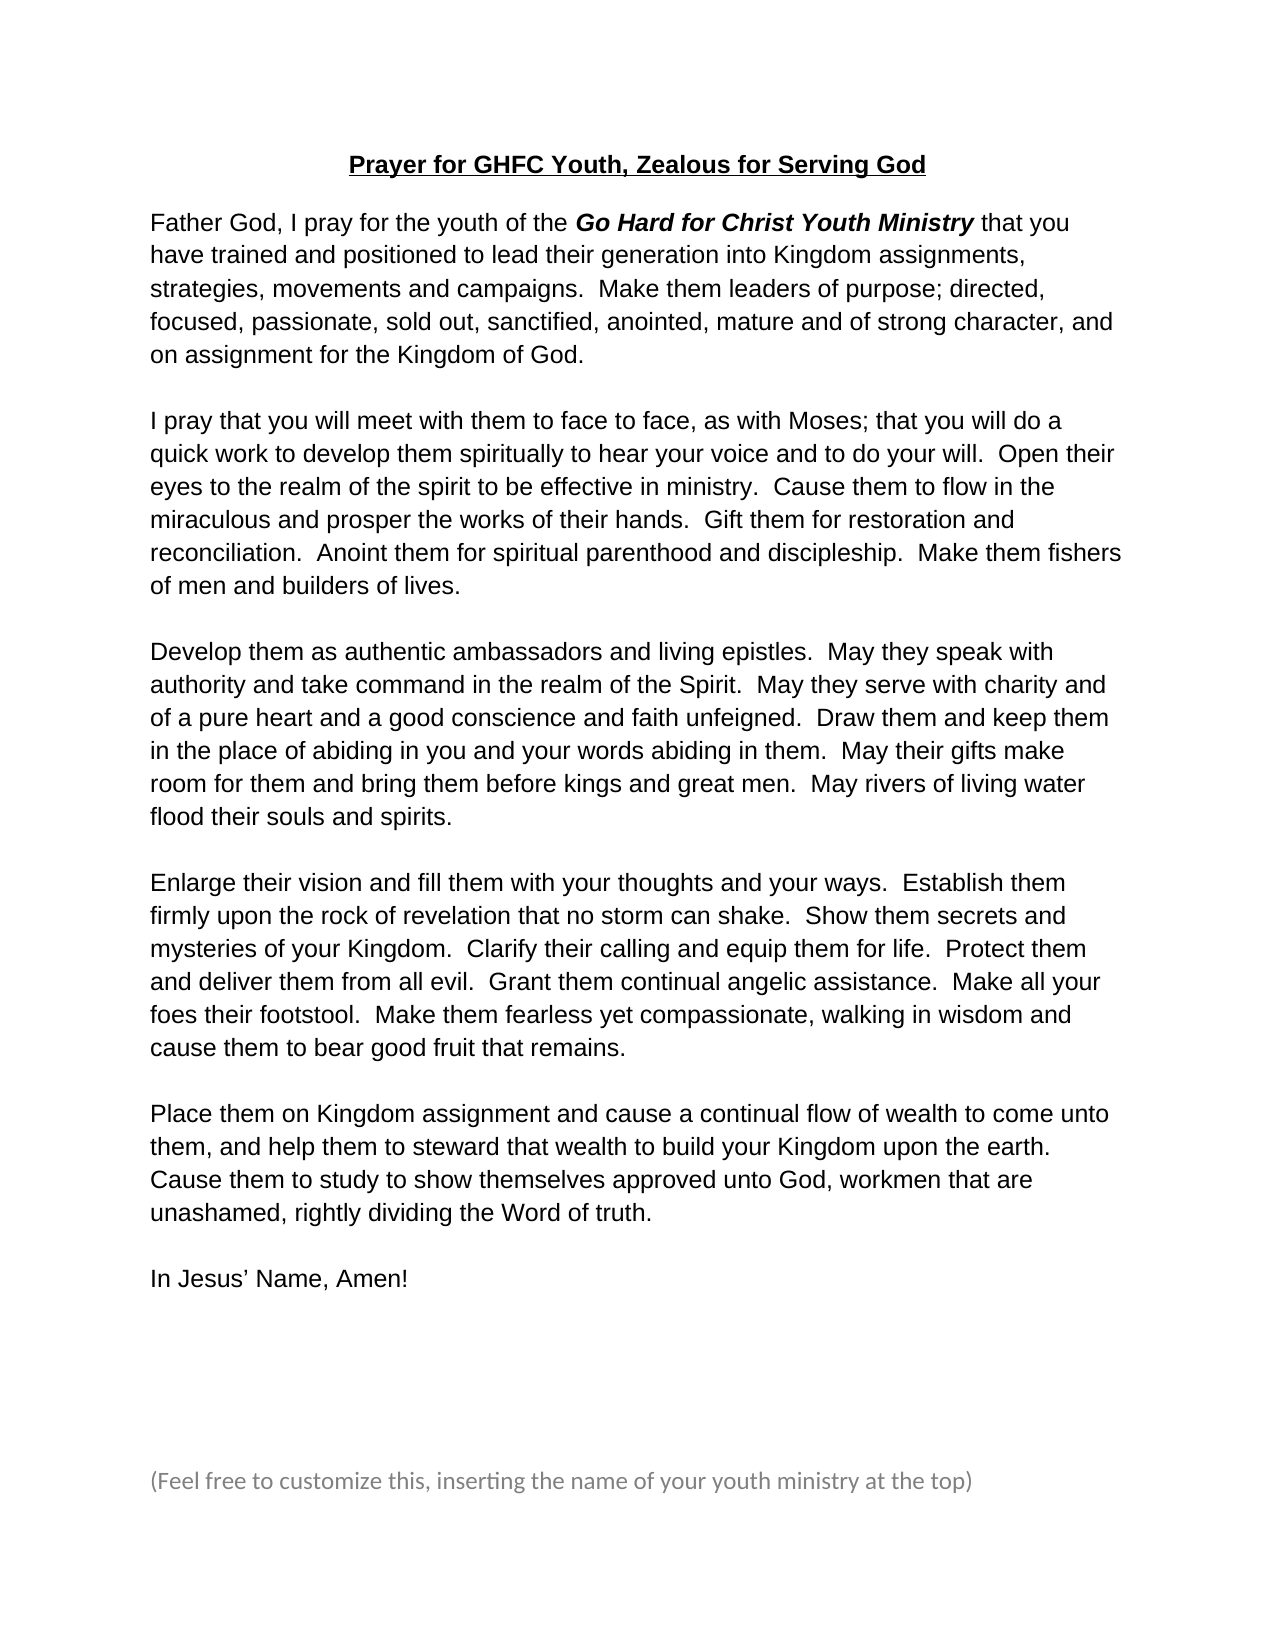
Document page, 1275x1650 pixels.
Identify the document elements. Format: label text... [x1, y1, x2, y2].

text I pray that you will meet with them to face to face, as with Moses; that you will do a quick work to develop them spiritually to hear your voice and to do your will. Open their eyes to the realm of the spirit to be effective in ministry. Cause them to flow in the miraculous and prosper the works of their hands. Gift them for restoration and reconciliation. Anoint them for spiritual parenthood and discipleship. Make them fishers of men and builders of lives. [150, 406, 1125, 599]
text Place them on Kingdom assignment and cause a continual flow of wealth to come unto them, and help them to steward that wealth to build your Kingdom upon the earth. Cause them to study to show themselves approved unto God, workmen that are unashamed, rightly dividing the Word of truth. [150, 1099, 1125, 1227]
text Enlarge their vision and fill them with your thoughts and your ways. Establish them firmly upon the rock of revelation that no storm can shake. Show them secrets and mysteries of your Kingdom. Clarify their calling and equip them for life. Protect them and deliver them from all evil. Grant them continual angelic assistance. Make all your foes their footstool. Make them fearless yet compassionate, walking in wisdom and cause them to bear good fruit that remains. [150, 868, 1125, 1062]
text Father God, I pray for the youth of the Go Hard for Christ Youth Ministry that you have trained and positioned to lead their generation into Kingdom assignments, strategies, movements and campaigns. Make them leaders of purpose; directed, focused, passionate, sold out, sanctified, anointed, mature and of strong character, and on assignment for the Kingdom of God. [150, 207, 1125, 368]
text In Jesus’ Name, Amen! [150, 1264, 1125, 1293]
text Develop them as authentic ambassadors and living epistles. May they speak with authority and take command in the realm of the Spirit. May they serve with charity and of a pure heart and a good conscience and faith unfeigned. Draw them and keep them in the place of abiding in you and your words abiding in them. May their gifts make room for them and bring them before kings and great men. May rivers of living water flood their souls and spirits. [150, 637, 1125, 831]
text Prayer for GHFC Youth, Zealous for Serving God [150, 150, 1125, 179]
text (Feel free to customize this, inserting the name of your youth ministry at the top) [150, 1465, 1125, 1496]
